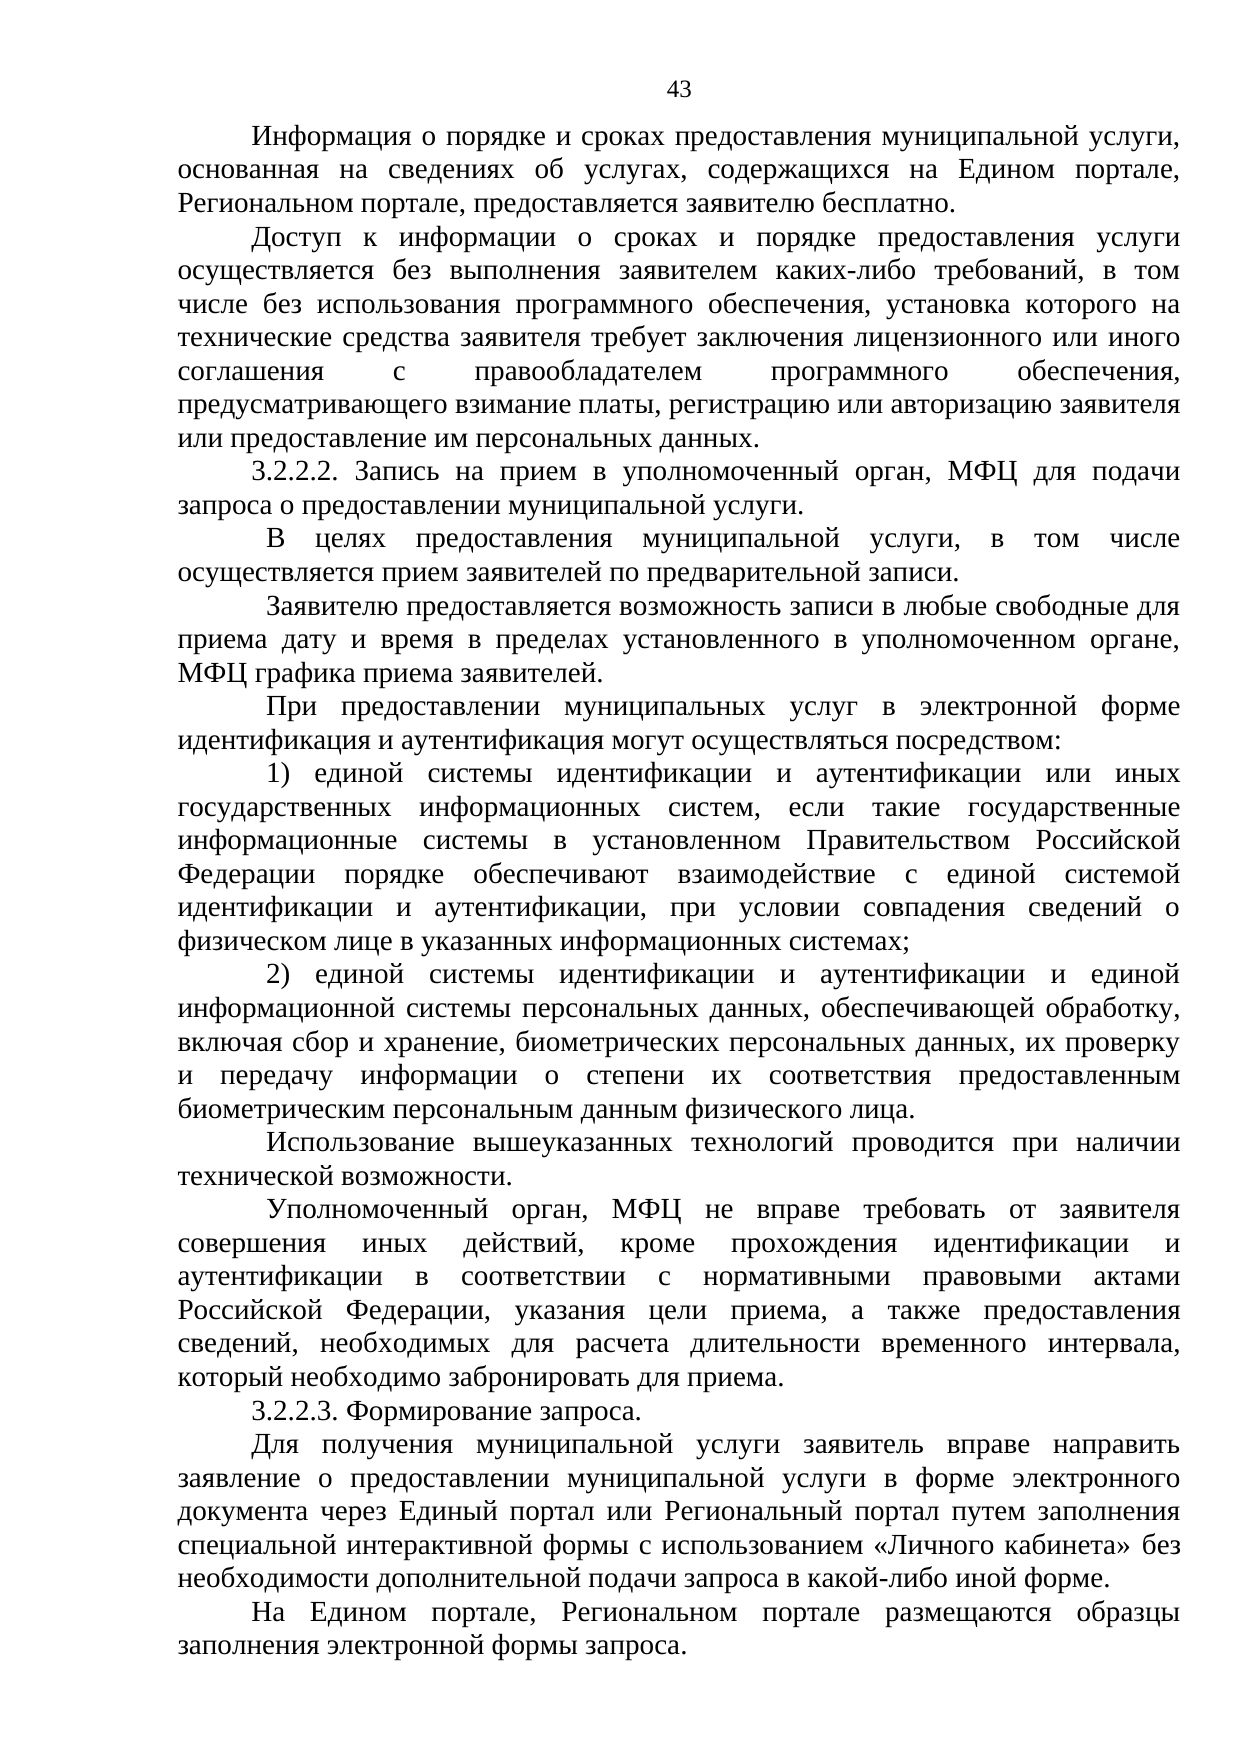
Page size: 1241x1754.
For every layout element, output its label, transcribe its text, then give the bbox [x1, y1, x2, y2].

text 2) единой системы идентификации и аутентификации и единой информационной системы персональных данных, обеспечивающей обработку, включая сбор и хранение, биометрических персональных данных, их проверку и передачу информации о степени их соответствия предоставленным биометрическим персональным данным физического лица. [177, 957, 1181, 1124]
text Информация о порядке и сроках предоставления муниципальной услуги, основанная на сведениях об услугах, содержащихся на Едином портале, Региональном портале, предоставляется заявителю бесплатно. [177, 118, 1181, 219]
text На Едином портале, Региональном портале размещаются образцы заполнения электронной формы запроса. [177, 1594, 1181, 1661]
text 1) единой системы идентификации и аутентификации или иных государственных информационных систем, если такие государственные информационные системы в установленном Правительством Российской Федерации порядке обеспечивают взаимодействие с единой системой идентификации и аутентификации, при условии совпадения сведений о физическом лице в указанных информационных системах; [177, 755, 1181, 957]
text Для получения муниципальной услуги заявитель вправе направить заявление о предоставлении муниципальной услуги в форме электронного документа через Единый портал или Региональный портал путем заполнения специальной интерактивной формы с использованием «Личного кабинета» без необходимости дополнительной подачи запроса в какой-либо иной форме. [177, 1426, 1181, 1594]
text Уполномоченный орган, МФЦ не вправе требовать от заявителя совершения иных действий, кроме прохождения идентификации и аутентификации в соответствии с нормативными правовыми актами Российской Федерации, указания цели приема, а также предоставления сведений, необходимых для расчета длительности временного интервала, который необходимо забронировать для приема. [177, 1191, 1181, 1393]
text 3.2.2.3. Формирование запроса. [177, 1393, 1181, 1426]
text В целях предоставления муниципальной услуги, в том числе осуществляется прием заявителей по предварительной записи. [177, 521, 1181, 588]
text Заявителю предоставляется возможность записи в любые свободные для приема дату и время в пределах установленного в уполномоченном органе, МФЦ графика приема заявителей. [177, 588, 1181, 688]
text Использование вышеуказанных технологий проводится при наличии технической возможности. [177, 1124, 1181, 1191]
text При предоставлении муниципальных услуг в электронной форме идентификация и аутентификация могут осуществляться посредством: [177, 688, 1181, 755]
text Доступ к информации о сроках и порядке предоставления услуги осуществляется без выполнения заявителем каких-либо требований, в том числе без использования программного обеспечения, установка которого на технические средства заявителя требует заключения лицензионного или иного соглашения с правообладателем программного обеспечения, предусматривающего взимание платы, регистрацию или авторизацию заявителя или предоставление им персональных данных. [177, 219, 1181, 453]
text 3.2.2.2. Запись на прием в уполномоченный орган, МФЦ для подачи запроса о предоставлении муниципальной услуги. [177, 453, 1181, 521]
